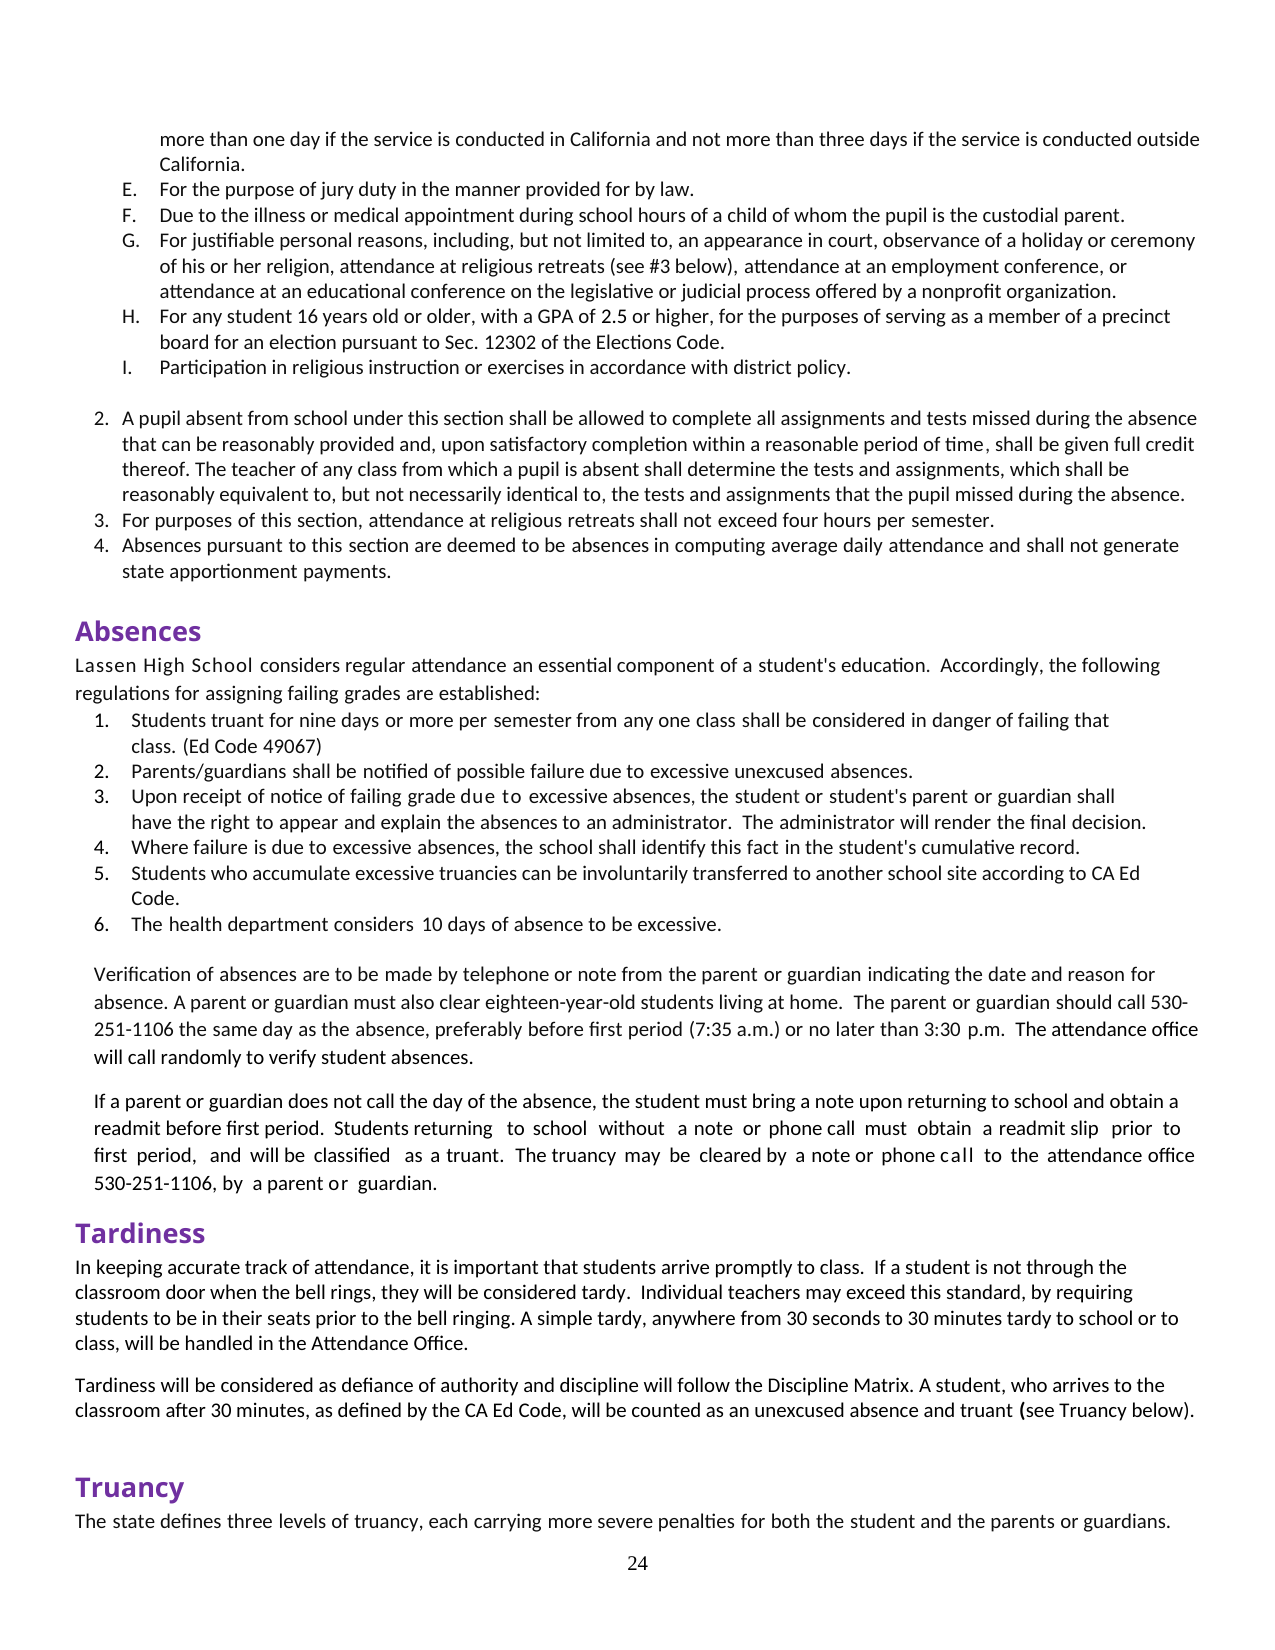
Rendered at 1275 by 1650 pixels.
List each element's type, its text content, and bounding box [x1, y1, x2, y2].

text In keeping accurate track of attendance, it is important that students arrive promptly to class. If a student is not through the classroom door when the bell rings, they will be considered tardy. Individual teachers may exceed this standard, by requiring students to be in their seats prior to the bell ringing. A simple tardy, anywhere from 30 seconds to 30 minutes tardy to school or to class, will be handled in the Attendance Office. [75, 1254, 1200, 1356]
text If a parent or guardian does not call the day of the absence, the student must bring a note upon returning to school and obtain a readmit before first period. Students returning to school without a note or phone call must obtain a readmit slip prior to first period, and will be classified as a truant. The truancy may be cleared by a note or phone call to the attendance office 530-251-1106, by a parent or guardian. [94, 1088, 1200, 1196]
text H. For any student 16 years old or older, with a GPA of 2.5 or higher, for the purposes of serving as a member of a precinct board for an election pursuant to Sec. 12302 of the Elections Code. [122, 304, 1209, 354]
list Parents/guardians shall be notified of possible failure due to excessive unexcused absences. [94, 758, 1158, 784]
list The health department considers 10 days of absence to be excessive. [94, 911, 1158, 936]
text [122, 126, 1209, 177]
text 4. Absences pursuant to this section are deemed to be absences in computing average daily attendance and shall not generate state apportionment payments. [94, 532, 1182, 583]
subtitle Truancy [75, 1468, 1200, 1505]
text E. For the purpose of jury duty in the manner provided for by law. [122, 177, 1209, 202]
text Verification of absences are to be made by telephone or note from the parent or guardian indicating the date and reason for absence. A parent or guardian must also clear eighteen-year-old students living at home. The parent or guardian should call 530-251-1106 the same day as the absence, preferably before first period (7:35 a.m.) or no later than 3:30 p.m. The attendance office will call randomly to verify student absences. [94, 962, 1200, 1069]
text I. Participation in religious instruction or exercises in accordance with district policy. [122, 354, 1209, 380]
text 3. For purposes of this section, attendance at religious retreats shall not exceed four hours per semester. [94, 507, 1182, 532]
subtitle Tardiness [75, 1214, 1200, 1251]
list Upon receipt of notice of failing grade due to excessive absences, the student or student's parent or guardian shall have the right to appear and explain the absences to an administrator. The administrator will render the final decision. [94, 784, 1158, 834]
text Tardiness will be considered as defiance of authority and discipline will follow the Discipline Matrix. A student, who arrives to the classroom after 30 minutes, as defined by the CA Ed Code, will be counted as an unexcused absence and truant (see Truancy below). [75, 1372, 1200, 1423]
subtitle Absences [75, 613, 1200, 650]
text F. Due to the illness or medical appointment during school hours of a child of whom the pupil is the custodial parent. [122, 202, 1209, 227]
list Students truant for nine days or more per semester from any one class shall be considered in danger of failing that class. (Ed Code 49067) [94, 707, 1158, 758]
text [75, 1508, 1190, 1533]
list Where failure is due to excessive absences, the school shall identify this fact in the student's cumulative record. [94, 834, 1158, 860]
list Students who accumulate excessive truancies can be involuntarily transferred to another school site according to CA Ed Code. [94, 860, 1158, 911]
text Lassen High School considers regular attendance an essential component of a student's education. Accordingly, the following regulations for assigning failing grades are established: [75, 653, 1182, 706]
text G. For justifiable personal reasons, including, but not limited to, an appearance in court, observance of a holiday or ceremony of his or her religion, attendance at religious retreats (see #3 below), attendance at an employment conference, or attendance at an educational conference on the legislative or judicial process offered by a nonprofit organization. [122, 227, 1209, 304]
text 2. A pupil absent from school under this section shall be allowed to complete all assignments and tests missed during the absence that can be reasonably provided and, upon satisfactory completion within a reasonable period of time, shall be given full credit thereof. The teacher of any class from which a pupil is absent shall determine the tests and assignments, which shall be reasonably equivalent to, but not necessarily identical to, the tests and assignments that the pupil missed during the absence. [94, 405, 1209, 507]
